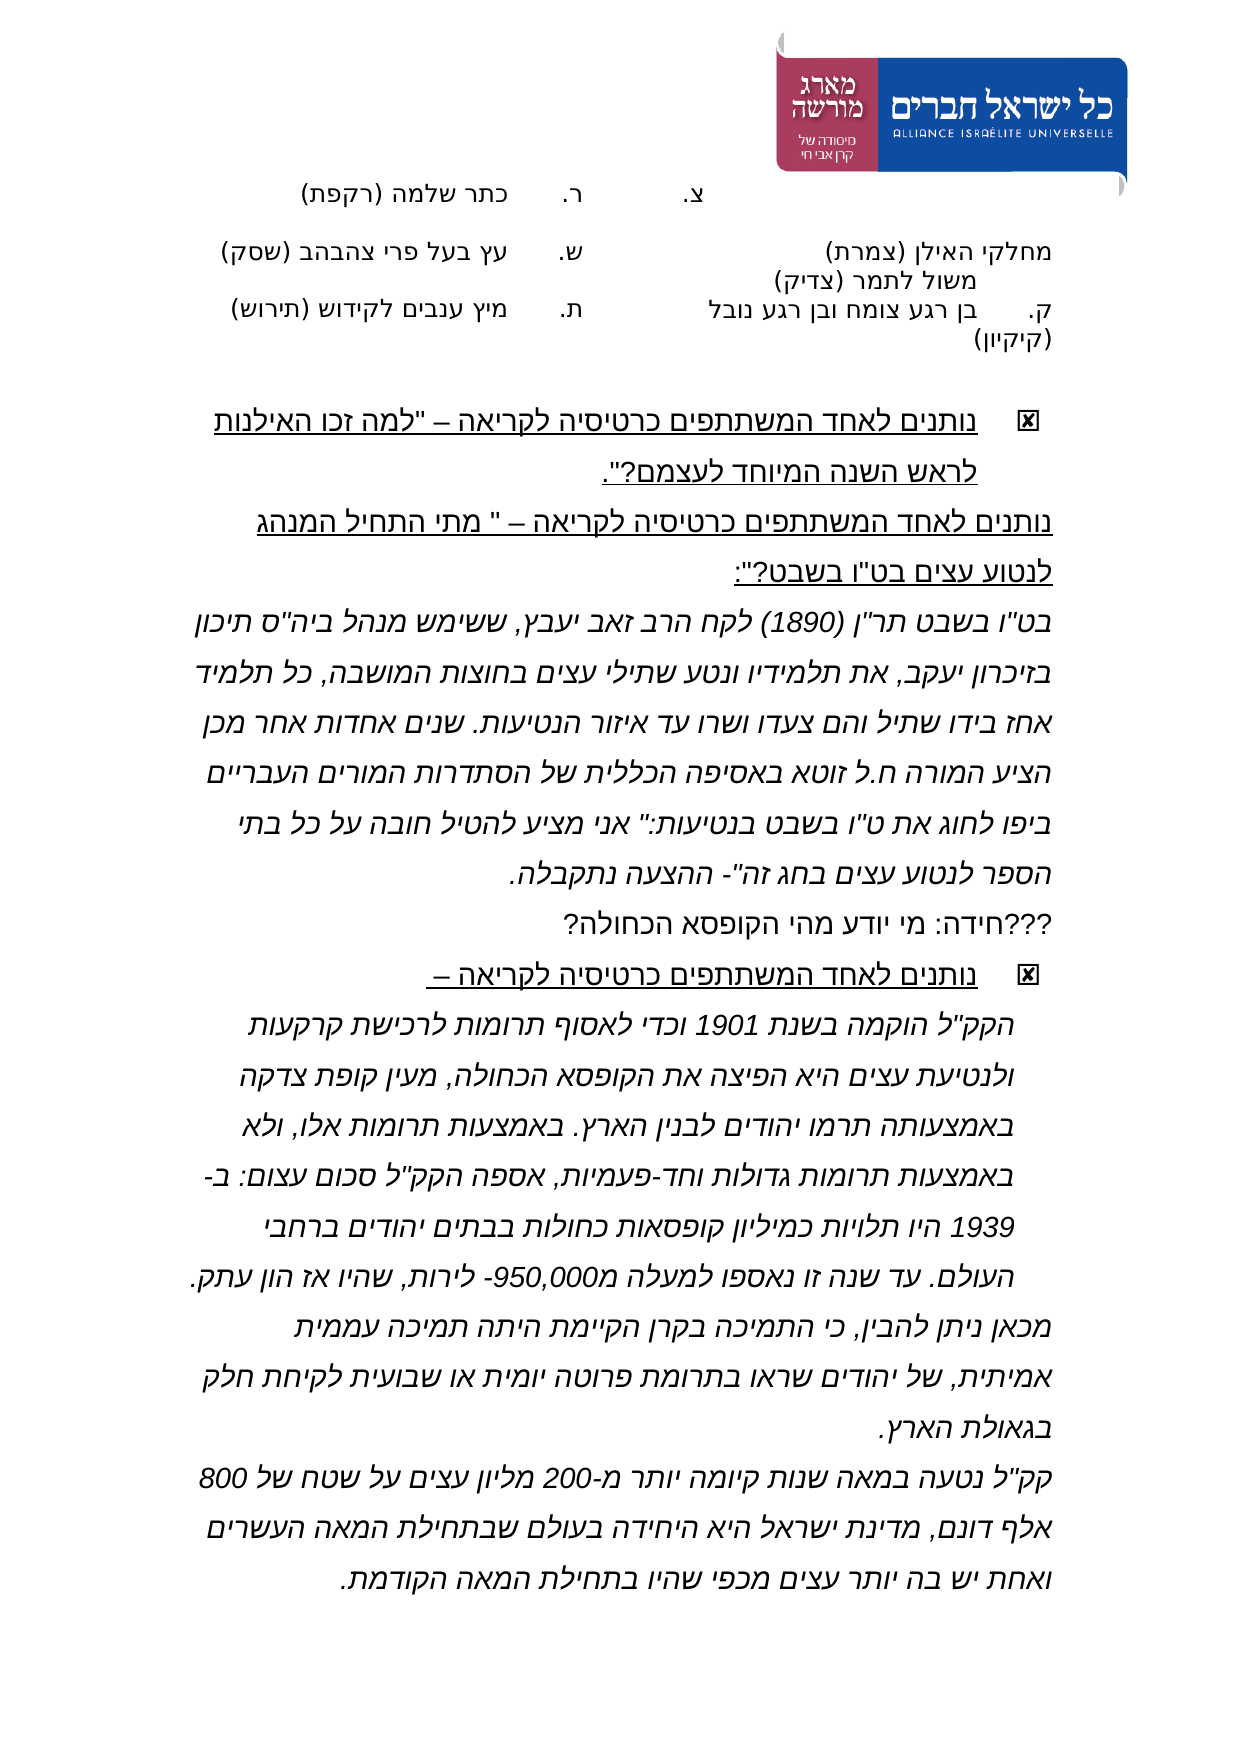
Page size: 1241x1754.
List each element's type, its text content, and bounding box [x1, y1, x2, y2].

text קק"ל נטעה במאה שנות קיומה יותר מ-200 מליון עצים על שטח של 800 אלף דונם, מדינת ישראל היא היחידה בעולם שבתחילת המאה העשרים ואחת יש בה יותר עצים מכפי שהיו בתחילת המאה הקודמת. [187, 1461, 1053, 1595]
text ר. כתר שלמה (רקפת) [187, 179, 583, 208]
text ש. עץ בעל פרי צהבהב (שסק) [187, 237, 583, 266]
text ק. בן רגע צומח ובן רגע נובל (קיקיון) [657, 295, 1053, 354]
text נותנים לאחד המשתתפים כרטיסיה לקריאה – " מתי התחיל המנהג לנטוע עצים בט"ו בשבט?": [187, 505, 1053, 589]
text משול לתמר (צדיק) [657, 266, 1053, 295]
text ???חידה: מי יודע מהי הקופסא הכחולה? [187, 907, 1053, 941]
text הקק"ל הוקמה בשנת 1901 וכדי לאסוף תרומות לרכישת קרקעות ולנטיעת עצים היא הפיצה את הקופסא הכחולה, מעין קופת צדקה באמצעותה תרמו יהודים לבנין הארץ. באמצעות תרומות אלו, ולא באמצעות תרומות גדולות וחד-פעמיות, אספה הקק"ל סכום עצום: ב-1939 היו תלויות כמיליון קופסאות כחולות בבתים יהודים ברחבי העולם. עד שנה זו נאספו למעלה מ950,000- לירות, שהיו אז הון עתק. [187, 1008, 1015, 1293]
text מכאן ניתן להבין, כי התמיכה בקרן הקיימת היתה תמיכה עממית אמיתית, של יהודים שראו בתרומת פרוטה יומית או שבועית לקיחת חלק בגאולת הארץ. [187, 1310, 1053, 1444]
text ת. מיץ ענבים לקידוש (תירוש) [187, 294, 583, 324]
text בט"ו בשבט תר"ן (1890) לקח הרב זאב יעבץ, ששימש מנהל ביה"ס תיכון בזיכרון יעקב, את תלמידיו ונטע שתילי עצים בחוצות המושבה, כל תלמיד אחז בידו שתיל והם צעדו ושרו עד איזור הנטיעות. שנים אחדות אחר מכן הציע המורה ח.ל זוטא באסיפה הכללית של הסתדרות המורים העבריים ביפו לחוג את ט"ו בשבט בנטיעות:" אני מציע להטיל חובה על כל בתי הספר לנטוע עצים בחג זה"- ההצעה נתקבלה. [187, 606, 1053, 891]
picture [723, 0, 1180, 228]
list נותנים לאחד המשתתפים כרטיסיה לקריאה – "למה זכו האילנות לראש השנה המיוחד לעצמם?". [187, 404, 1015, 488]
list נותנים לאחד המשתתפים כרטיסיה לקריאה – [187, 958, 1015, 991]
text צ. מחלקי האילן (צמרת) [657, 179, 1053, 266]
